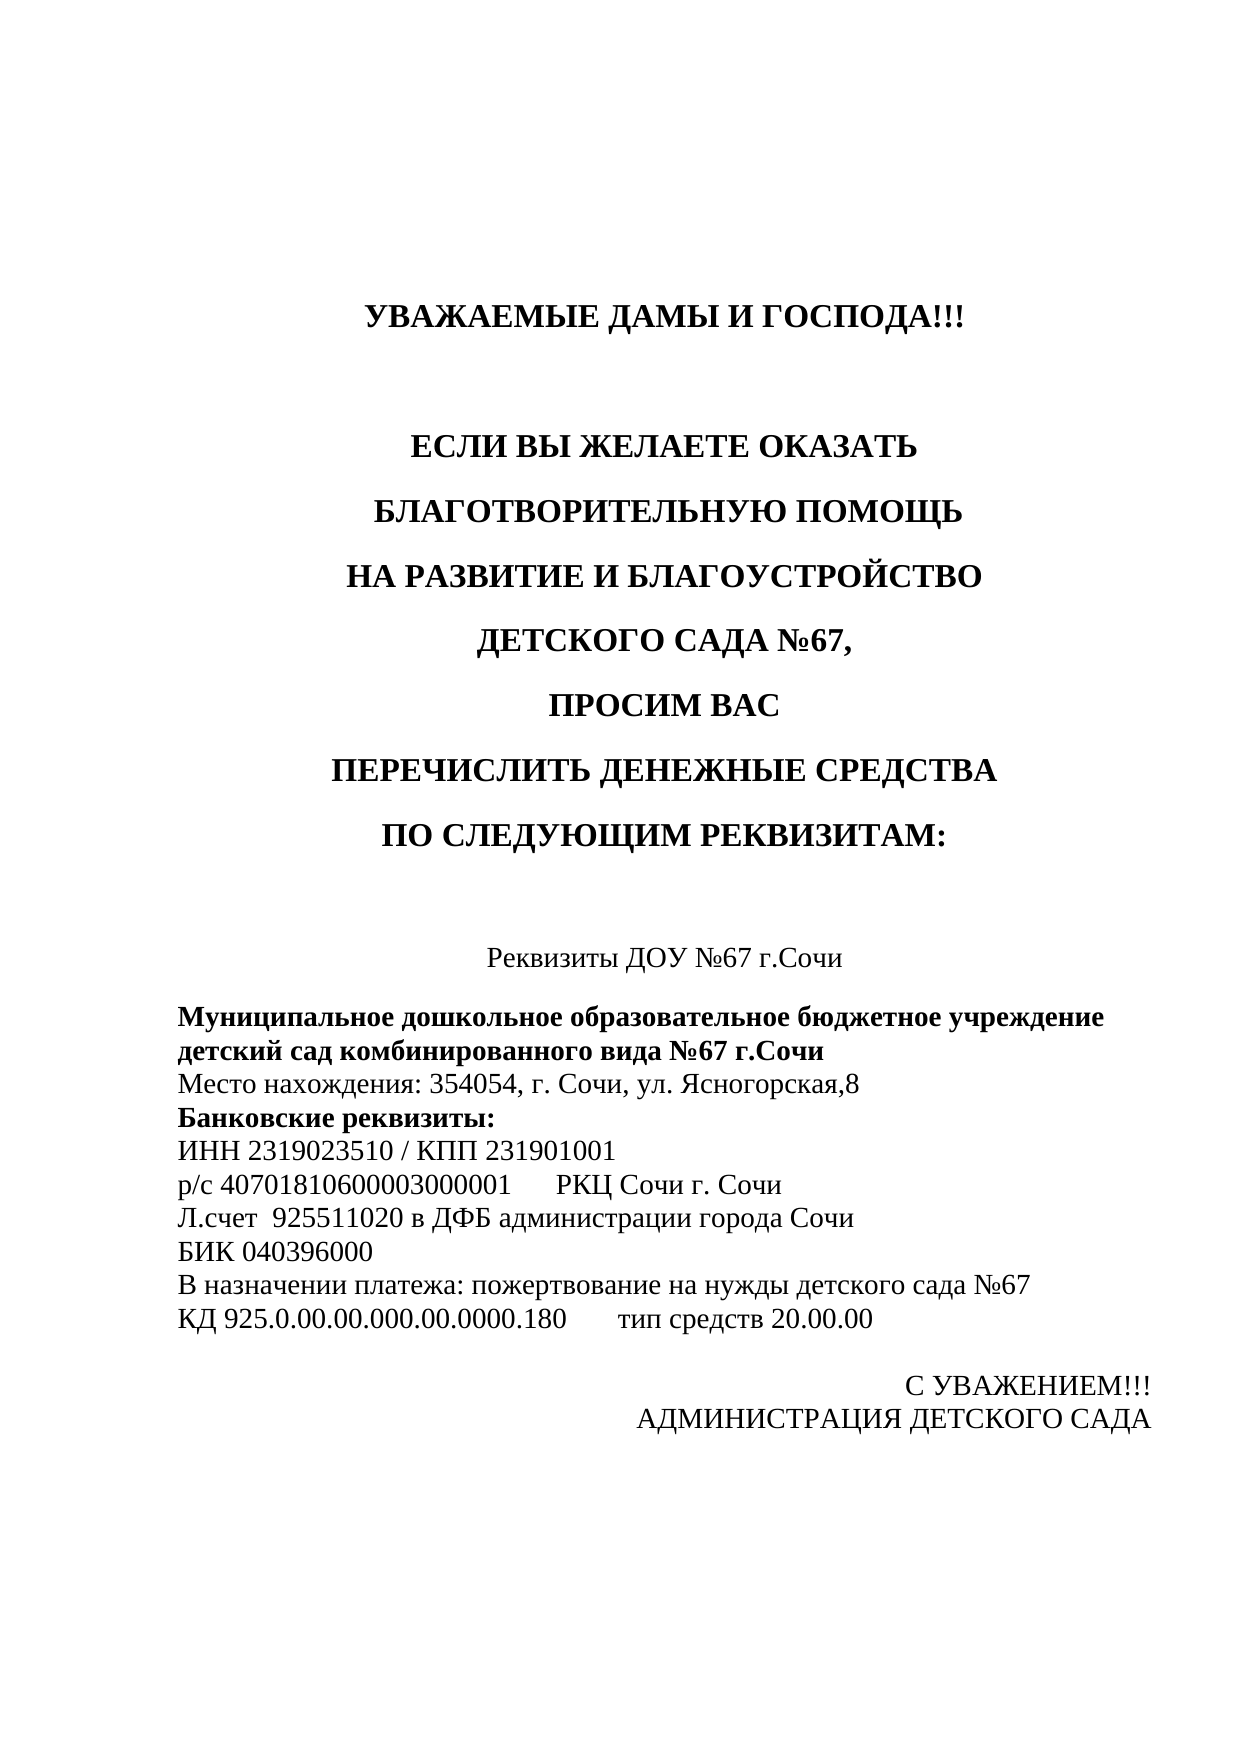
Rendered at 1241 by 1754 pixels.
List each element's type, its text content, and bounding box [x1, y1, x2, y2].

text ПРОСИМ ВАС [177, 686, 1152, 724]
text ПО СЛЕДУЮЩИМ РЕКВИЗИТАМ: [177, 815, 1152, 854]
text В назначении платежа: пожертвование на нужды детского сада №67 [177, 1267, 1152, 1301]
text С УВАЖЕНИЕМ!!! [177, 1368, 1152, 1402]
text НА РАЗВИТИЕ И БЛАГОУСТРОЙСТВО [177, 556, 1152, 594]
text Место нахождения: 354054, г. Сочи, ул. Ясногорская,8 [177, 1066, 1152, 1100]
text ЕСЛИ ВЫ ЖЕЛАЕТЕ ОКАЗАТЬ [177, 426, 1152, 464]
text БЛАГОТВОРИТЕЛЬНУЮ ПОМОЩЬ [177, 491, 1152, 529]
text АДМИНИСТРАЦИЯ ДЕТСКОГО САДА [177, 1402, 1152, 1435]
text Л.счет 925511020 в ДФБ администрации города Сочи [177, 1200, 1152, 1234]
text р/с 40701810600003000001 РКЦ Сочи г. Сочи [177, 1167, 1152, 1200]
text Реквизиты ДОУ №67 г.Сочи [177, 940, 1152, 973]
text ПЕРЕЧИСЛИТЬ ДЕНЕЖНЫЕ СРЕДСТВА [177, 751, 1152, 789]
text Муниципальное дошкольное образовательное бюджетное учреждение детский сад комбинированного вида №67 г.Сочи [177, 999, 1152, 1066]
text Банковские реквизиты: [177, 1100, 1152, 1133]
text ИНН 2319023510 / КПП 231901001 [177, 1133, 1152, 1167]
text ДЕТСКОГО САДА №67, [177, 621, 1152, 659]
text КД 925.0.00.00.000.00.0000.180 тип средств 20.00.00 [177, 1301, 1152, 1334]
text УВАЖАЕМЫЕ ДАМЫ И ГОСПОДА!!! [177, 296, 1152, 334]
text БИК 040396000 [177, 1234, 1152, 1267]
